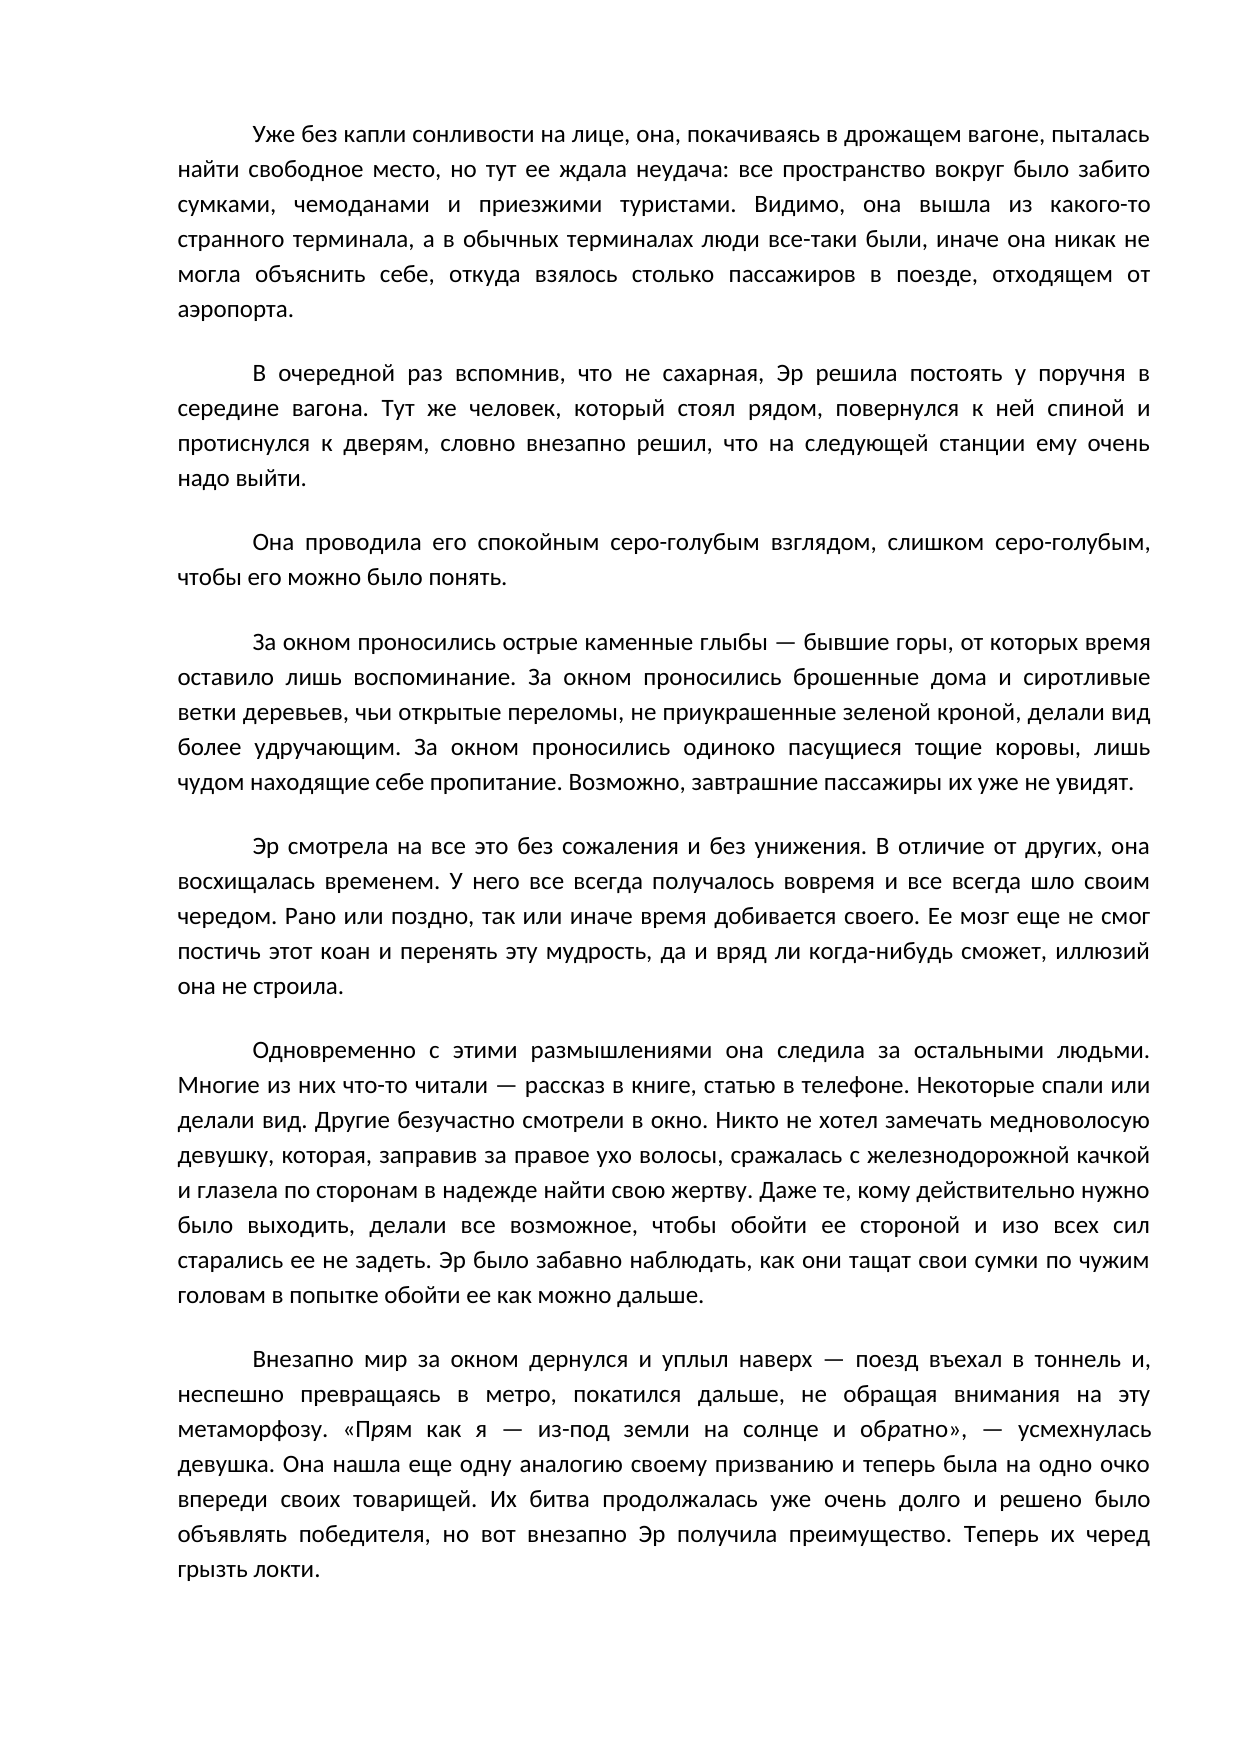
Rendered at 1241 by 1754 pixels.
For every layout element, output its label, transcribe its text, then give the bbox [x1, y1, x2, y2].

text В очередной раз вспомнив, что не сахарная, Эр решила постоять у поручня в середине вагона. Тут же человек, который стоял рядом, повернулся к ней спиной и протиснулся к дверям, словно внезапно решил, что на следующей станции ему очень надо выйти. [177, 357, 1152, 493]
text Внезапно мир за окном дернулся и уплыл наверх — поезд въехал в тоннель и, неспешно превращаясь в метро, покатился дальше, не обращая внимания на эту метаморфозу. «Прям как я — из-под земли на солнце и обратно», — усмехнулась девушка. Она нашла еще одну аналогию своему призванию и теперь была на одно очко впереди своих товарищей. Их битва продолжалась уже очень долго и решено было объявлять победителя, но вот внезапно Эр получила преимущество. Теперь их черед грызть локти. [177, 1343, 1152, 1584]
text Эр смотрела на все это без сожаления и без унижения. В отличие от других, она восхищалась временем. У него все всегда получалось вовремя и все всегда шло своим чередом. Рано или поздно, так или иначе время добивается своего. Ее мозг еще не смог постичь этот коан и перенять эту мудрость, да и вряд ли когда-нибудь сможет, иллюзий она не строила. [177, 830, 1152, 1000]
text Уже без капли сонливости на лице, она, покачиваясь в дрожащем вагоне, пыталась найти свободное место, но тут ее ждала неудача: все пространство вокруг было забито сумками, чемоданами и приезжими туристами. Видимо, она вышла из какого-то странного терминала, а в обычных терминалах люди все-таки были, иначе она никак не могла объяснить себе, откуда взялось столько пассажиров в поезде, отходящем от аэропорта. [177, 118, 1152, 324]
text Она проводила его спокойным серо-голубым взглядом, слишком серо-голубым, чтобы его можно было понять. [177, 526, 1152, 592]
text За окном проносились острые каменные глыбы — бывшие горы, от которых время оставило лишь воспоминание. За окном проносились брошенные дома и сиротливые ветки деревьев, чьи открытые переломы, не приукрашенные зеленой кроной, делали вид более удручающим. За окном проносились одиноко пасущиеся тощие коровы, лишь чудом находящие себе пропитание. Возможно, завтрашние пассажиры их уже не увидят. [177, 626, 1152, 796]
text Одновременно с этими размышлениями она следила за остальными людьми. Многие из них что-то читали — рассказ в книге, статью в телефоне. Некоторые спали или делали вид. Другие безучастно смотрели в окно. Никто не хотел замечать медноволосую девушку, которая, заправив за правое ухо волосы, сражалась с железнодорожной качкой и глазела по сторонам в надежде найти свою жертву. Даже те, кому действительно нужно было выходить, делали все возможное, чтобы обойти ее стороной и изо всех сил старались ее не задеть. Эр было забавно наблюдать, как они тащат свои сумки по чужим головам в попытке обойти ее как можно дальше. [177, 1034, 1152, 1309]
